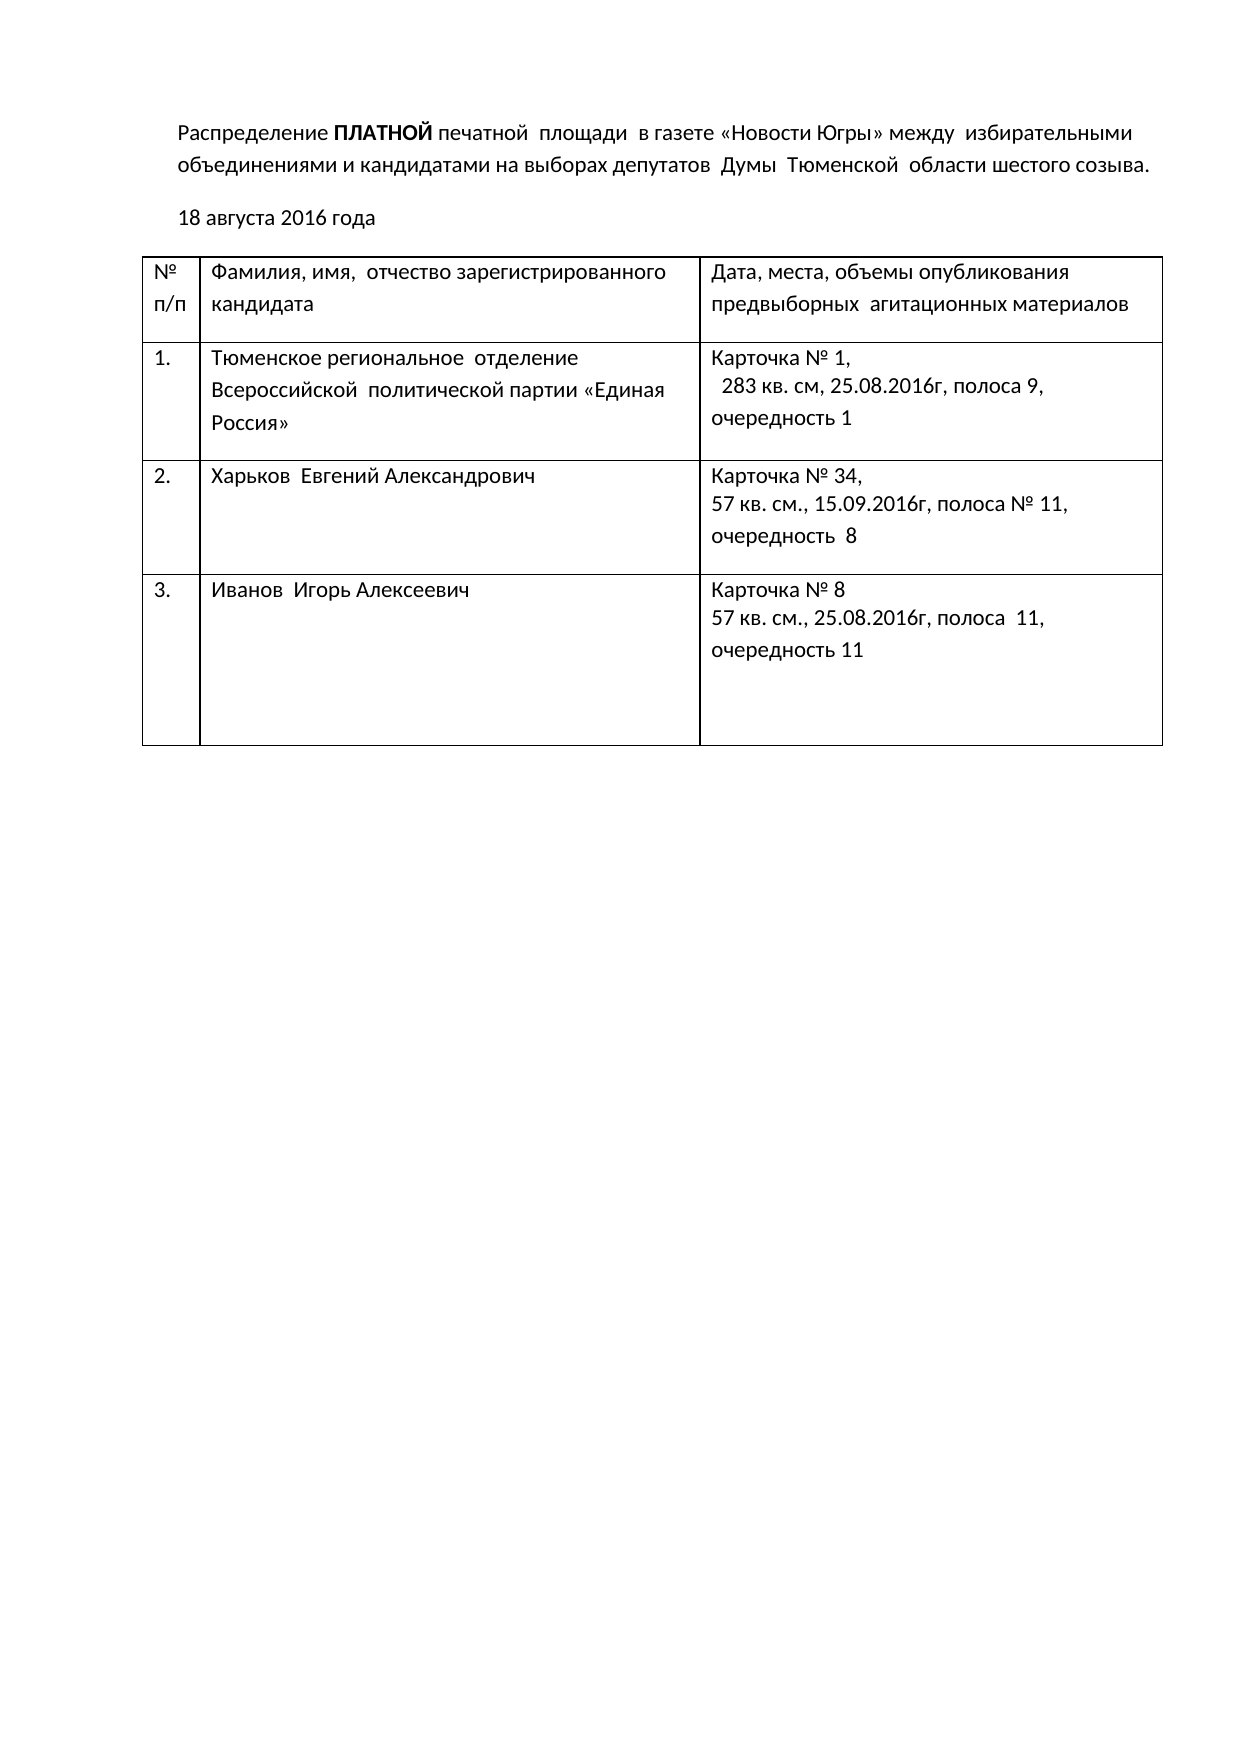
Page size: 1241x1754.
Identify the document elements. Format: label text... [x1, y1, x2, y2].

table_cell Карточка № 34, 57 кв. см., 15.09.2016г, полоса № 11, очередность 8 [701, 461, 1162, 574]
table_cell 1. [143, 343, 199, 460]
table_header № п/п [143, 258, 199, 342]
table_cell Карточка № 8 57 кв. см., 25.08.2016г, полоса 11, очередность 11 [701, 575, 1162, 745]
text 18 августа 2016 года [177, 203, 1152, 231]
table_header Дата, места, объемы опубликования предвыборных агитационных материалов [701, 258, 1162, 342]
table_cell 3. [143, 575, 199, 745]
table_cell Карточка № 1, 283 кв. см, 25.08.2016г, полоса 9, очередность 1 [701, 343, 1162, 460]
text Распределение ПЛАТНОЙ печатной площади в газете «Новости Югры» между избирательными объединениями и кандидатами на выборах депутатов Думы Тюменской области шестого созыва. [177, 118, 1152, 178]
table_cell Тюменское региональное отделение Всероссийской политической партии «Единая Россия» [201, 343, 699, 460]
table_header Фамилия, имя, отчество зарегистрированного кандидата [201, 258, 699, 342]
table_cell Иванов Игорь Алексеевич [201, 575, 699, 745]
table_cell 2. [143, 461, 199, 574]
table_cell Харьков Евгений Александрович [201, 461, 699, 574]
